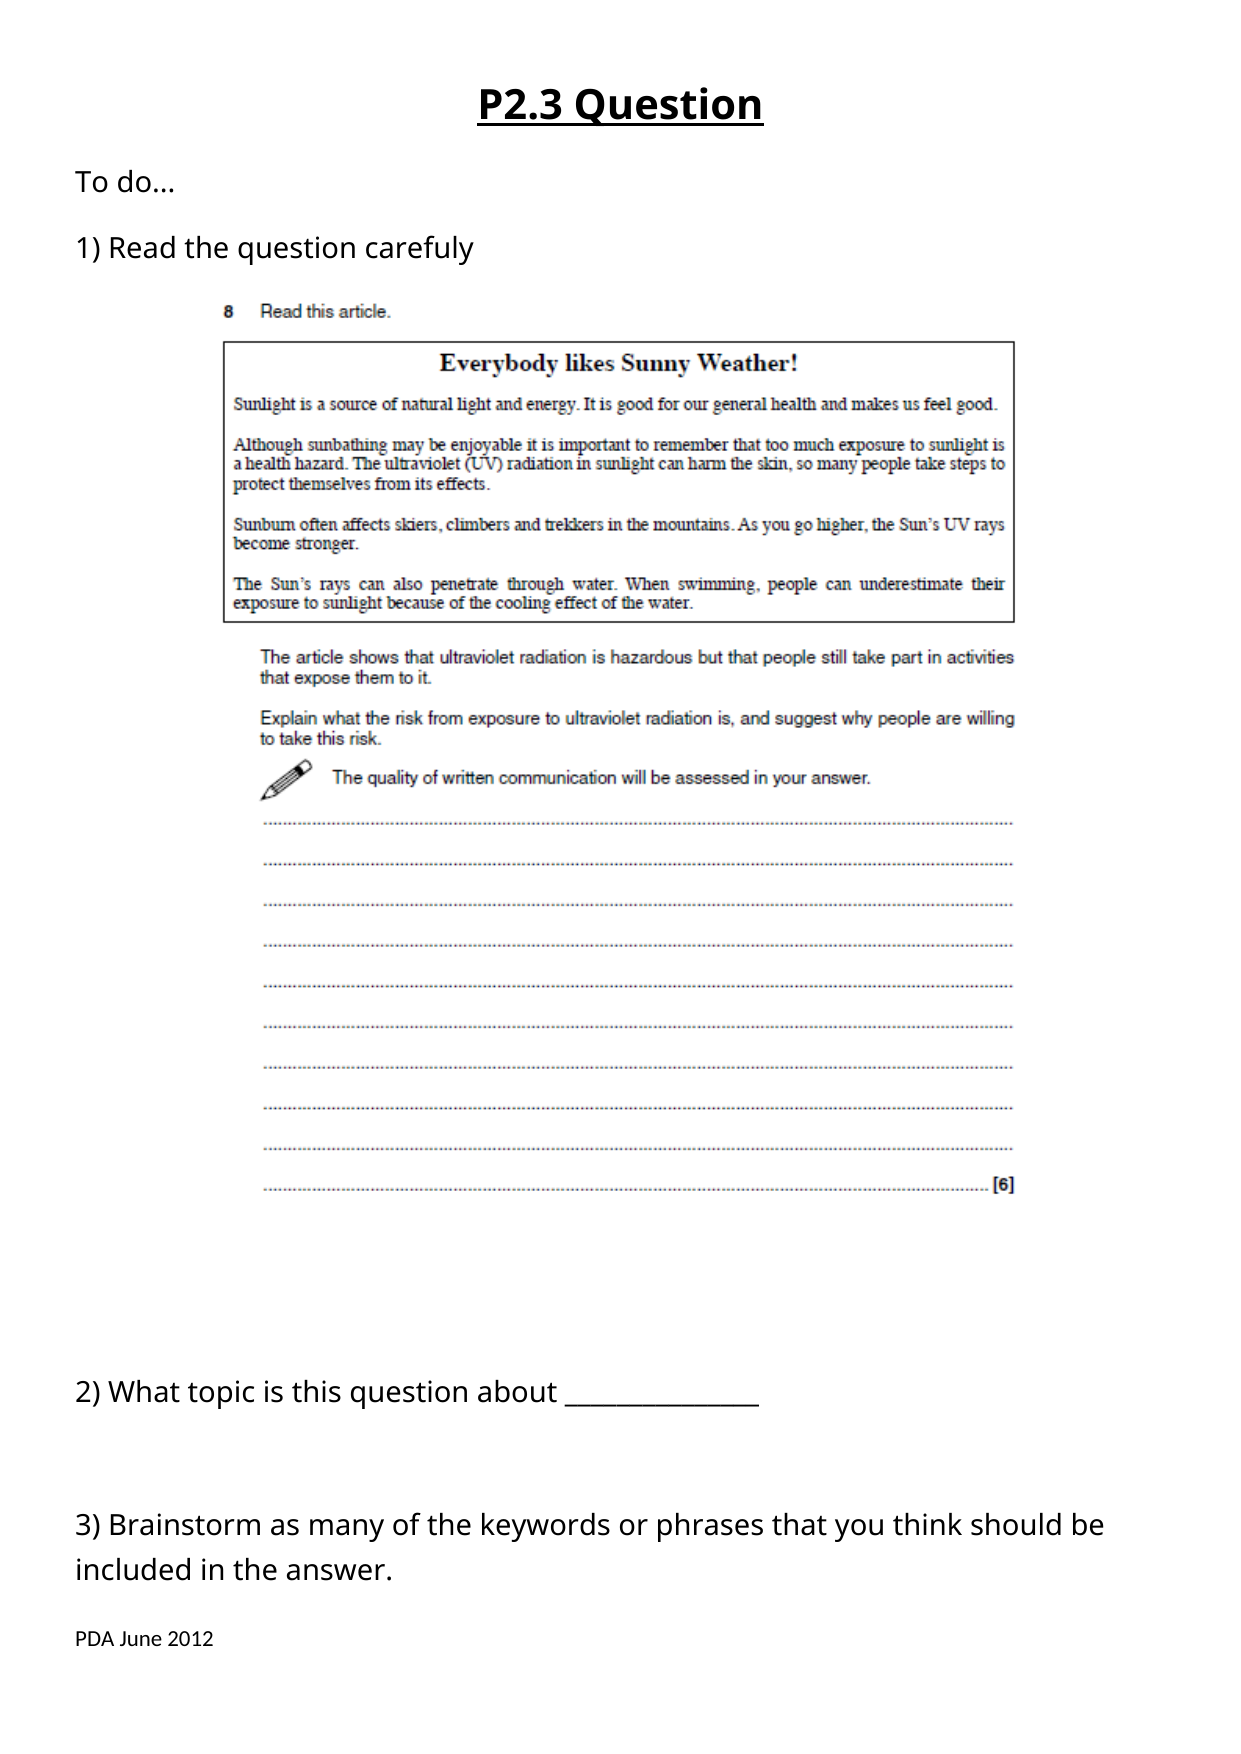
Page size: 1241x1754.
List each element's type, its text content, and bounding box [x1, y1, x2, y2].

text To do... [75, 161, 1165, 201]
picture [214, 293, 1026, 1205]
text 3) Brainstorm as many of the keywords or phrases that you think should be included in the answer. [75, 1504, 1165, 1589]
text 2) What topic is this question about _______________ [75, 1371, 1165, 1411]
text P2.3 Question [75, 75, 1165, 132]
text 1) Read the question carefuly [75, 227, 1165, 267]
